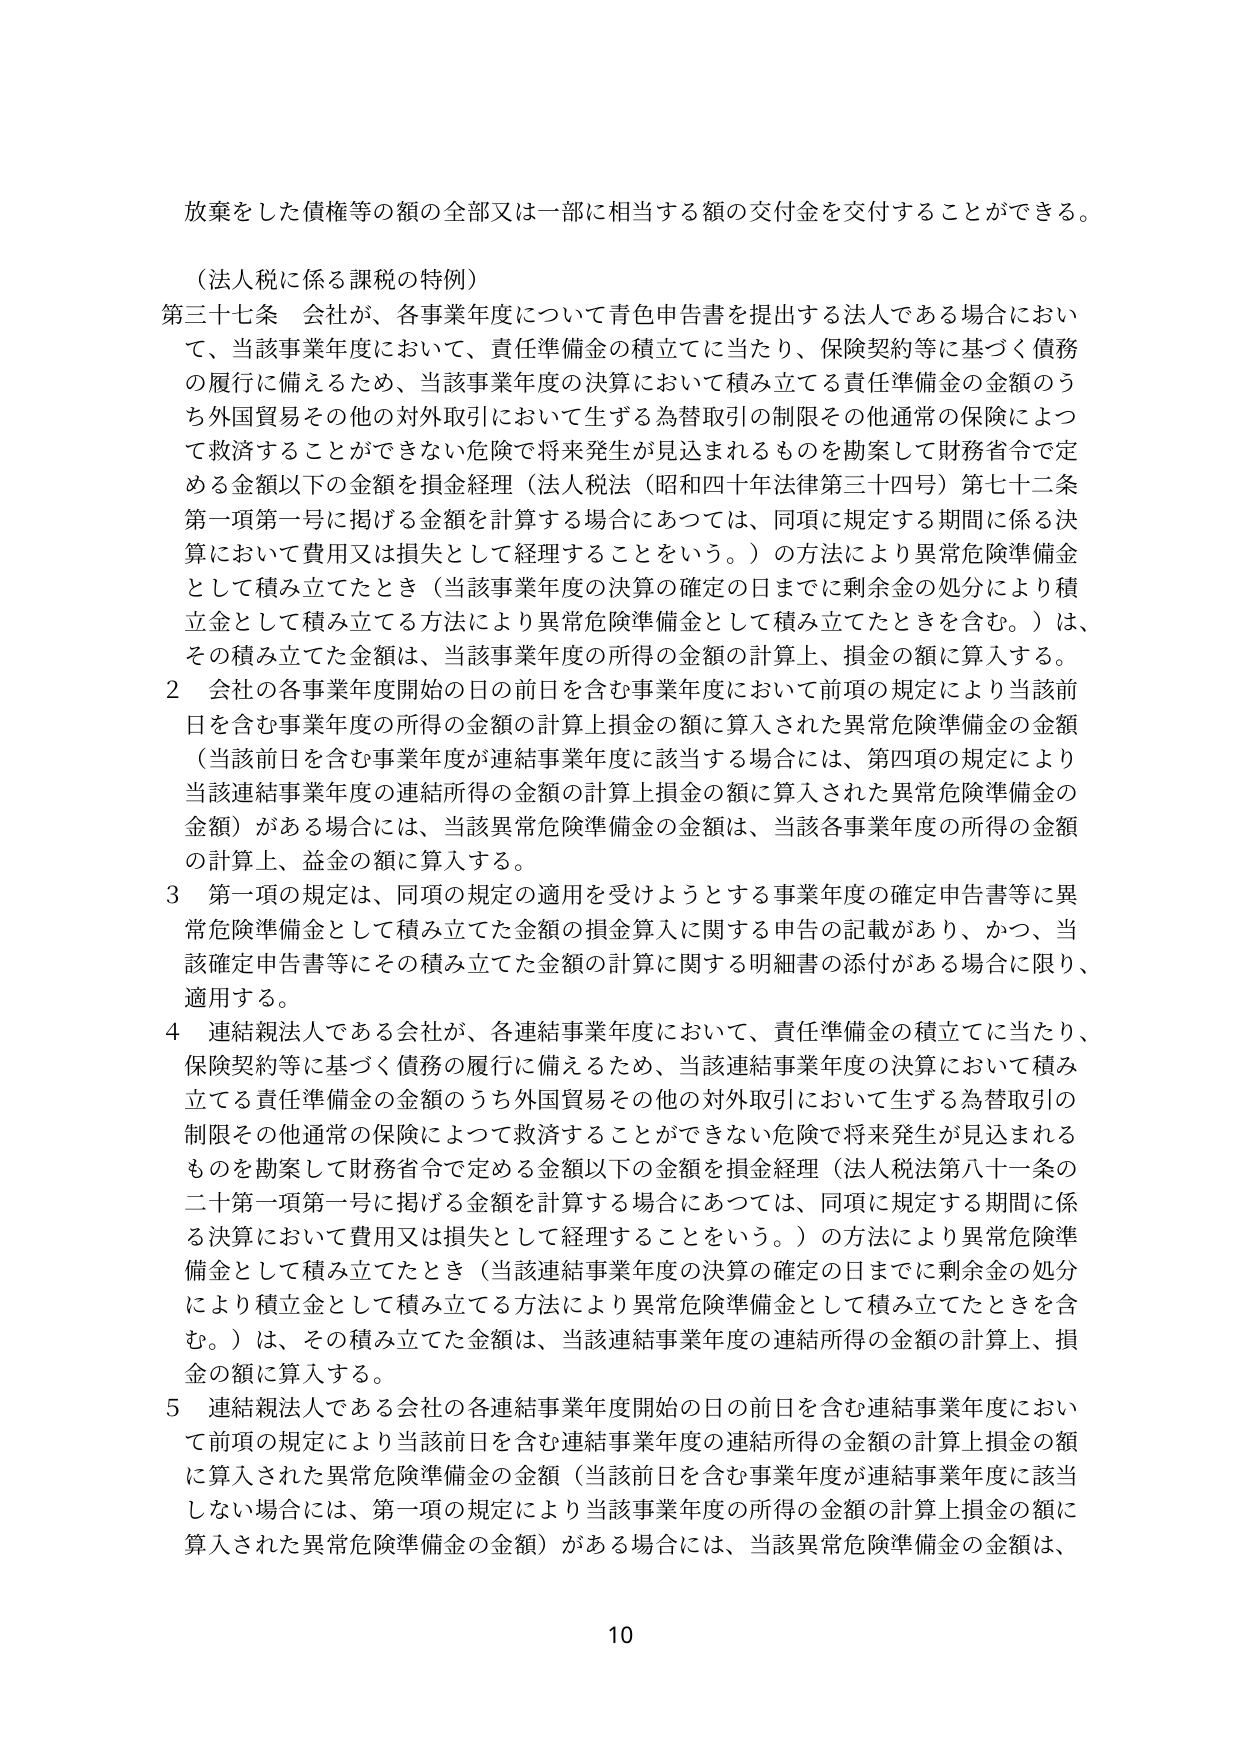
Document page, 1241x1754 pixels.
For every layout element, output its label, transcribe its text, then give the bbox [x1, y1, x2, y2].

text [161, 194, 1079, 228]
text 第三十七条 会社が、各事業年度について青色申告書を提出する法人である場合において、当該事業年度において、責任準備金の積立てに当たり、保険契約等に基づく債務の履行に備えるため、当該事業年度の決算において積み立てる責任準備金の金額のうち外国貿易その他の対外取引において生ずる為替取引の制限その他通常の保険によつて救済することができない危険で将来発生が見込まれるものを勘案して財務省令で定める金額以下の金額を損金経理（法人税法（昭和四十年法律第三十四号）第七十二条第一項第一号に掲げる金額を計算する場合にあつては、同項に規定する期間に係る決算において費用又は損失として経理することをいう。）の方法により異常危険準備金として積み立てたとき（当該事業年度の決算の確定の日までに剰余金の処分により積立金として積み立てる方法により異常危険準備金として積み立てたときを含む。）は、その積み立てた金額は、当該事業年度の所得の金額の計算上、損金の額に算入する。 [161, 296, 1079, 672]
text （法人税に係る課税の特例） [184, 262, 1079, 296]
text ３ 第一項の規定は、同項の規定の適用を受けようとする事業年度の確定申告書等に異常危険準備金として積み立てた金額の損金算入に関する申告の記載があり、かつ、当該確定申告書等にその積み立てた金額の計算に関する明細書の添付がある場合に限り、適用する。 [161, 877, 1079, 1014]
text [161, 1389, 1079, 1560]
text ４ 連結親法人である会社が、各連結事業年度において、責任準備金の積立てに当たり、保険契約等に基づく債務の履行に備えるため、当該連結事業年度の決算において積み立てる責任準備金の金額のうち外国貿易その他の対外取引において生ずる為替取引の制限その他通常の保険によつて救済することができない危険で将来発生が見込まれるものを勘案して財務省令で定める金額以下の金額を損金経理（法人税法第八十一条の二十第一項第一号に掲げる金額を計算する場合にあつては、同項に規定する期間に係る決算において費用又は損失として経理することをいう。）の方法により異常危険準備金として積み立てたとき（当該連結事業年度の決算の確定の日までに剰余金の処分により積立金として積み立てる方法により異常危険準備金として積み立てたときを含む。）は、その積み立てた金額は、当該連結事業年度の連結所得の金額の計算上、損金の額に算入する。 [161, 1014, 1079, 1389]
text ２ 会社の各事業年度開始の日の前日を含む事業年度において前項の規定により当該前日を含む事業年度の所得の金額の計算上損金の額に算入された異常危険準備金の金額（当該前日を含む事業年度が連結事業年度に該当する場合には、第四項の規定により当該連結事業年度の連結所得の金額の計算上損金の額に算入された異常危険準備金の金額）がある場合には、当該異常危険準備金の金額は、当該各事業年度の所得の金額の計算上、益金の額に算入する。 [161, 672, 1079, 877]
